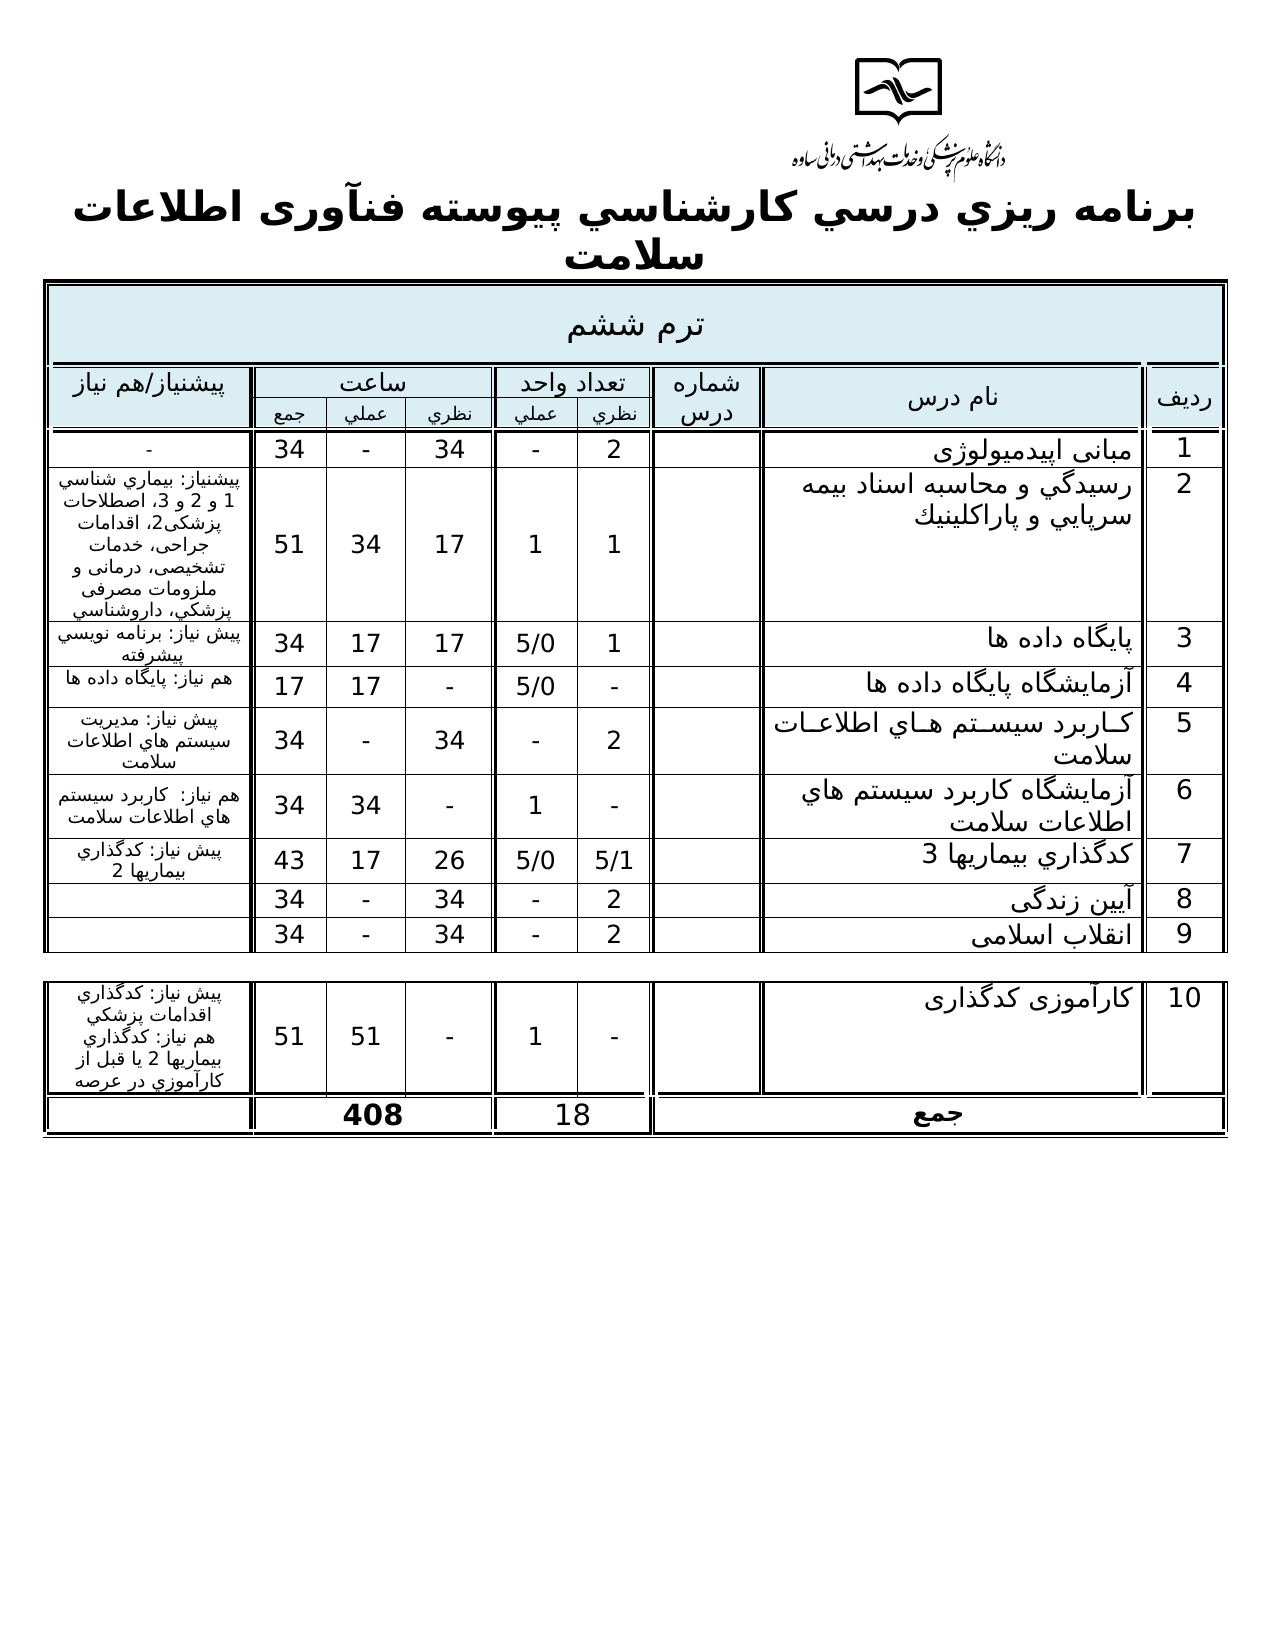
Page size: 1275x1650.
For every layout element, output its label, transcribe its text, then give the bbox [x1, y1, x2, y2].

table_cell نظري [578, 398, 649, 426]
table_cell پیشنیاز: بيماري شناسي1 و 2 و 3، اصطلاحات پزشکی2، اقدامات جراحی، خدمات تشخیصی، درمانی و ملزومات مصرفی پزشكي، داروشناسي [49, 468, 249, 621]
table_cell 9 [1147, 918, 1222, 952]
table_cell 5/1 [578, 839, 649, 882]
table_cell هم نیاز: پایگاه داده ها [49, 667, 249, 707]
table_cell 6 [1147, 775, 1222, 838]
table_cell - [327, 433, 405, 467]
table_cell [655, 622, 759, 666]
table_cell 17 [406, 468, 491, 621]
table_cell پيشنياز/هم نياز [46, 362, 252, 426]
table_cell 34 [256, 918, 326, 952]
table_cell 5/0 [497, 622, 577, 666]
table_cell 34 [327, 775, 405, 838]
table_cell 17 [327, 839, 405, 882]
table_cell - [578, 667, 649, 707]
table_cell آزمایشگاه پایگاه داده ها [765, 667, 1141, 707]
table_cell 26 [406, 839, 491, 882]
table_cell شماره درس [655, 368, 759, 426]
table_cell عملي [497, 398, 577, 426]
table_cell [49, 884, 249, 917]
table_cell نظري [406, 398, 491, 426]
table_cell - [497, 708, 577, 773]
table_cell - [578, 775, 649, 838]
table_cell 34 [256, 775, 326, 838]
table_header 10 [1147, 983, 1222, 1092]
table_cell [655, 667, 759, 707]
table_cell 3 [1147, 622, 1222, 666]
table_cell 34 [256, 884, 326, 917]
table_cell 1 [1144, 426, 1225, 467]
table_cell - [327, 708, 405, 773]
table_cell پيش نياز: برنامه نويسي پيشرفته [49, 622, 249, 666]
table_cell نام درس [762, 362, 1144, 426]
table_cell آیین زندگی [765, 884, 1141, 917]
table_cell [655, 775, 759, 838]
table_cell [655, 468, 759, 621]
table_header [655, 983, 759, 1092]
table_cell مبانی اپیدمیولوژی [762, 426, 1144, 467]
table_cell - [327, 884, 405, 917]
table_cell 34 [406, 708, 491, 773]
table_cell كاربرد سيستم هاي اطلاعات سلامت [765, 708, 1141, 773]
table_cell پيش نياز: مديريت سيستم هاي اطلاعات سلامت [49, 708, 249, 773]
table_cell پايگاه داده ها [765, 622, 1141, 666]
table_cell 18 [494, 1092, 652, 1132]
table_header پيش نياز: كدگذاري اقدامات پزشكي هم نياز: كدگذاري بيماريها 2 يا قبل از كارآموزي در عرصه [49, 983, 249, 1092]
table_cell 34 [406, 918, 491, 952]
table_cell [46, 1092, 252, 1132]
table_header 51 [327, 983, 405, 1092]
table_cell 34 [256, 433, 326, 467]
table_cell [655, 884, 759, 917]
table_cell پيش نياز: كدگذاري بیماریها 2 [49, 839, 249, 882]
table_cell 2 [578, 884, 649, 917]
table_cell ساعت [256, 368, 491, 397]
table_cell 34 [256, 708, 326, 773]
table_cell 2 [1147, 468, 1222, 621]
table_header ترم ششم [49, 286, 1222, 362]
table_cell هم نياز: كاربرد سيستم هاي اطلاعات سلامت [49, 775, 249, 838]
table_cell 43 [256, 839, 326, 882]
table_cell [655, 433, 759, 467]
table_cell 34 [327, 468, 405, 621]
table_cell 17 [327, 622, 405, 666]
table_cell [655, 839, 759, 882]
table_cell 34 [406, 433, 491, 467]
table_cell 34 [256, 622, 326, 666]
table_cell 2 [578, 433, 649, 467]
table_cell 17 [327, 667, 405, 707]
table_cell رديف [1144, 362, 1225, 426]
table_header - [406, 983, 491, 1092]
table_cell 1 [497, 468, 577, 621]
table_header 1 [497, 983, 577, 1092]
table_cell 2 [578, 918, 649, 952]
table_cell - [497, 884, 577, 917]
table_cell 1 [497, 775, 577, 838]
table_cell 2 [578, 708, 649, 773]
table_cell [655, 708, 759, 773]
table_header 51 [256, 983, 326, 1092]
table_header کارآموزی کدگذاری [765, 983, 1141, 1092]
table_cell 5/0 [497, 667, 577, 707]
table_cell 4 [1147, 667, 1222, 707]
table_cell 17 [256, 667, 326, 707]
picture [792, 58, 1005, 183]
table_cell - [46, 426, 252, 467]
table_cell انقلاب اسلامی [765, 918, 1141, 952]
table_cell 7 [1147, 839, 1222, 882]
table_cell [655, 918, 759, 952]
table_cell 51 [256, 468, 326, 621]
table_header - [578, 983, 649, 1092]
table_cell عملي [327, 398, 405, 426]
table_cell كدگذاري بيماريها 3 [765, 839, 1141, 882]
table_cell - [497, 433, 577, 467]
table_cell 5 [1147, 708, 1222, 773]
table_cell - [497, 918, 577, 952]
table_cell - [406, 775, 491, 838]
table_cell آزمايشگاه كاربرد سيستم هاي اطلاعات سلامت [765, 775, 1141, 838]
table_cell - [327, 918, 405, 952]
table_cell 17 [406, 622, 491, 666]
table_cell تعداد واحد [497, 368, 649, 397]
table_cell جمع [256, 398, 326, 426]
table_cell [49, 918, 249, 952]
table_cell 8 [1147, 884, 1222, 917]
table_cell جمع [652, 1092, 1225, 1132]
table_cell 1 [578, 468, 649, 621]
table_cell 408 [253, 1092, 494, 1132]
table_cell 1 [578, 622, 649, 666]
table_cell رسيدگي و محاسبه اسناد بيمه سرپايي و پاراكلينيك [765, 468, 1141, 621]
table_cell 34 [406, 884, 491, 917]
table_cell 5/0 [497, 839, 577, 882]
table_cell - [406, 667, 491, 707]
